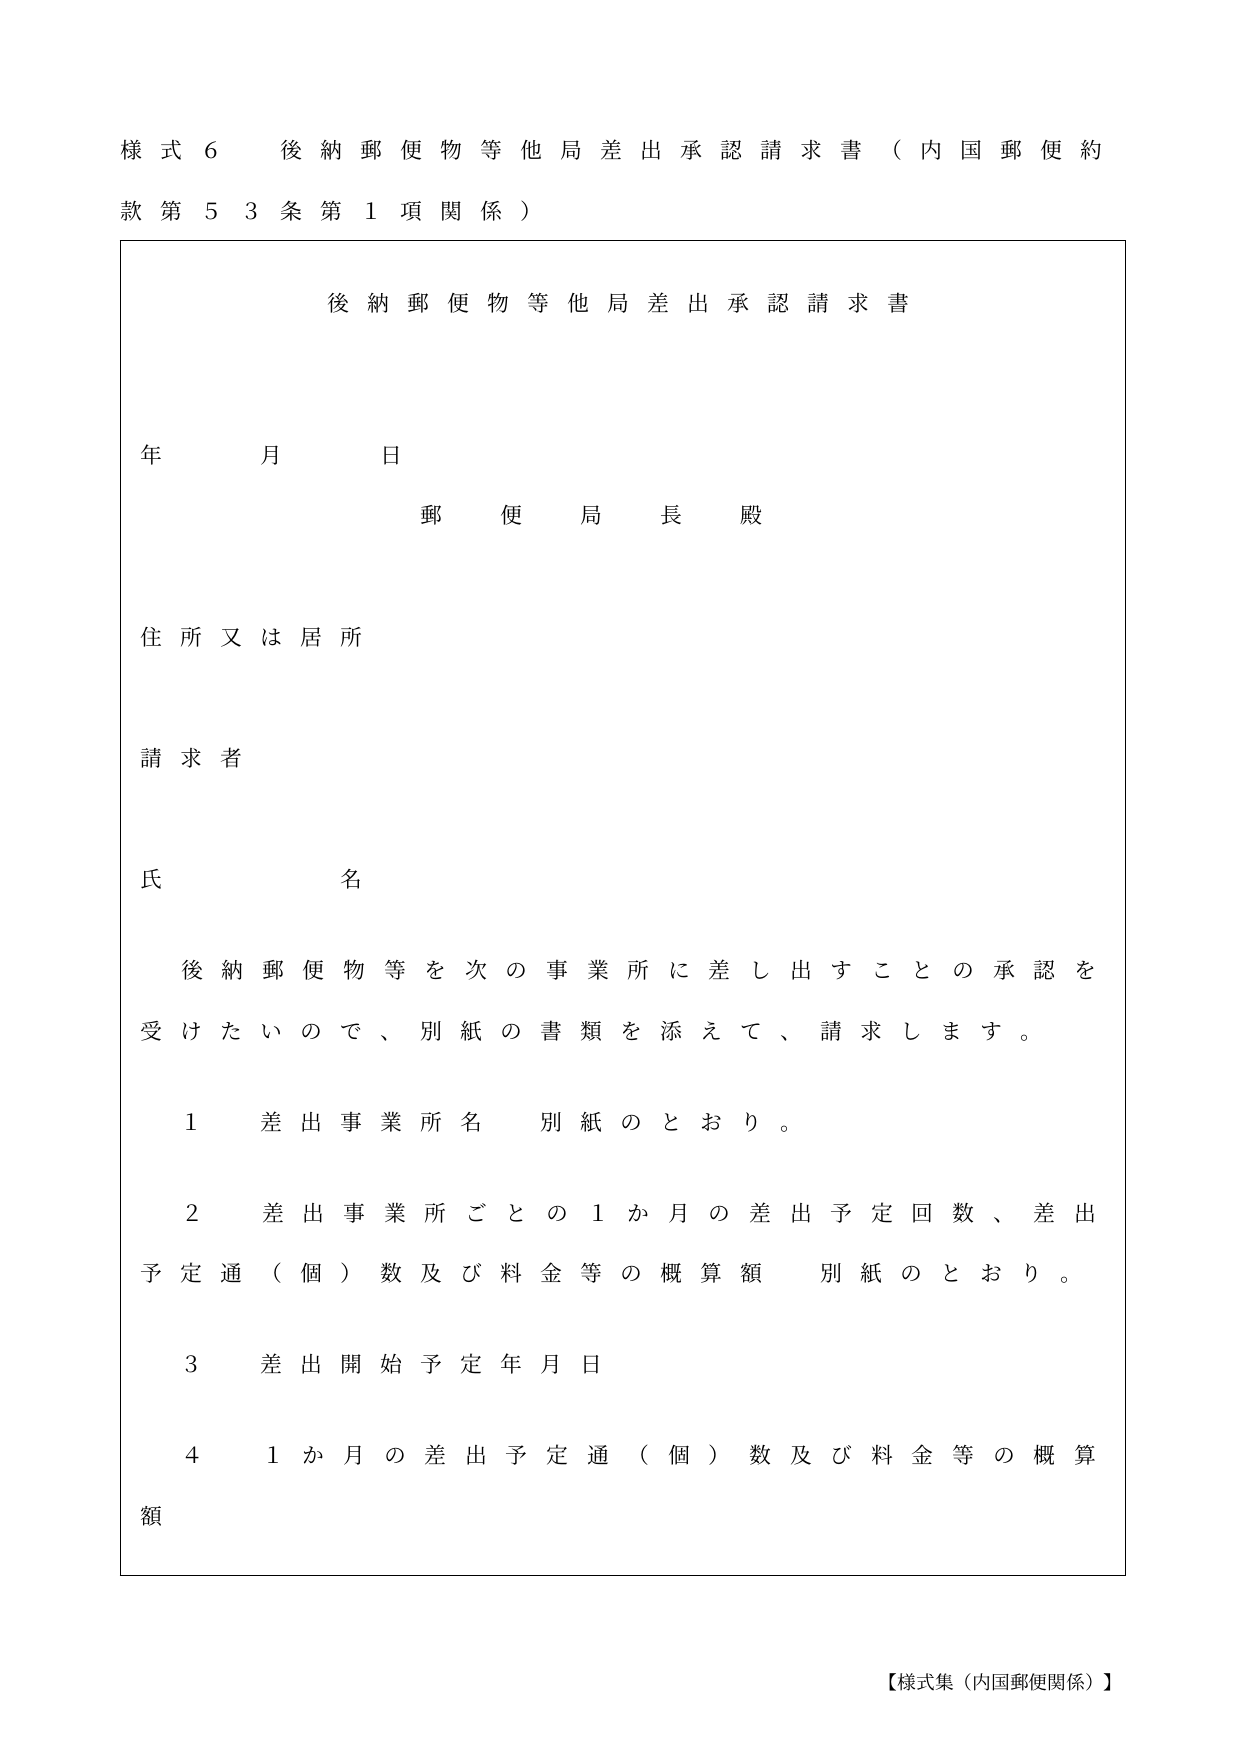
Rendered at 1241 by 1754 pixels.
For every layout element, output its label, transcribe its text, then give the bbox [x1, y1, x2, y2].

table_header 後納郵便物等他局差出承認請求書 年 月 日 郵 便 局 長 殿 住所又は居所 請求者 氏 名 後納郵便物等を次の事業所に差し出すことの承認を受けたいので、別紙の書類を添えて、請求します。 １ 差出事業所名 別紙のとおり。 ２ 差出事業所ごとの１か月の差出予定回数、差出予定通（個）数及び料金等の概算額 別紙のとおり。 ３ 差出開始予定年月日 ４ １か月の差出予定通（個）数及び料金等の概算額 [121, 241, 1125, 1575]
text 様式６ 後納郵便物等他局差出承認請求書（内国郵便約款第５３条第１項関係） [120, 119, 1120, 240]
